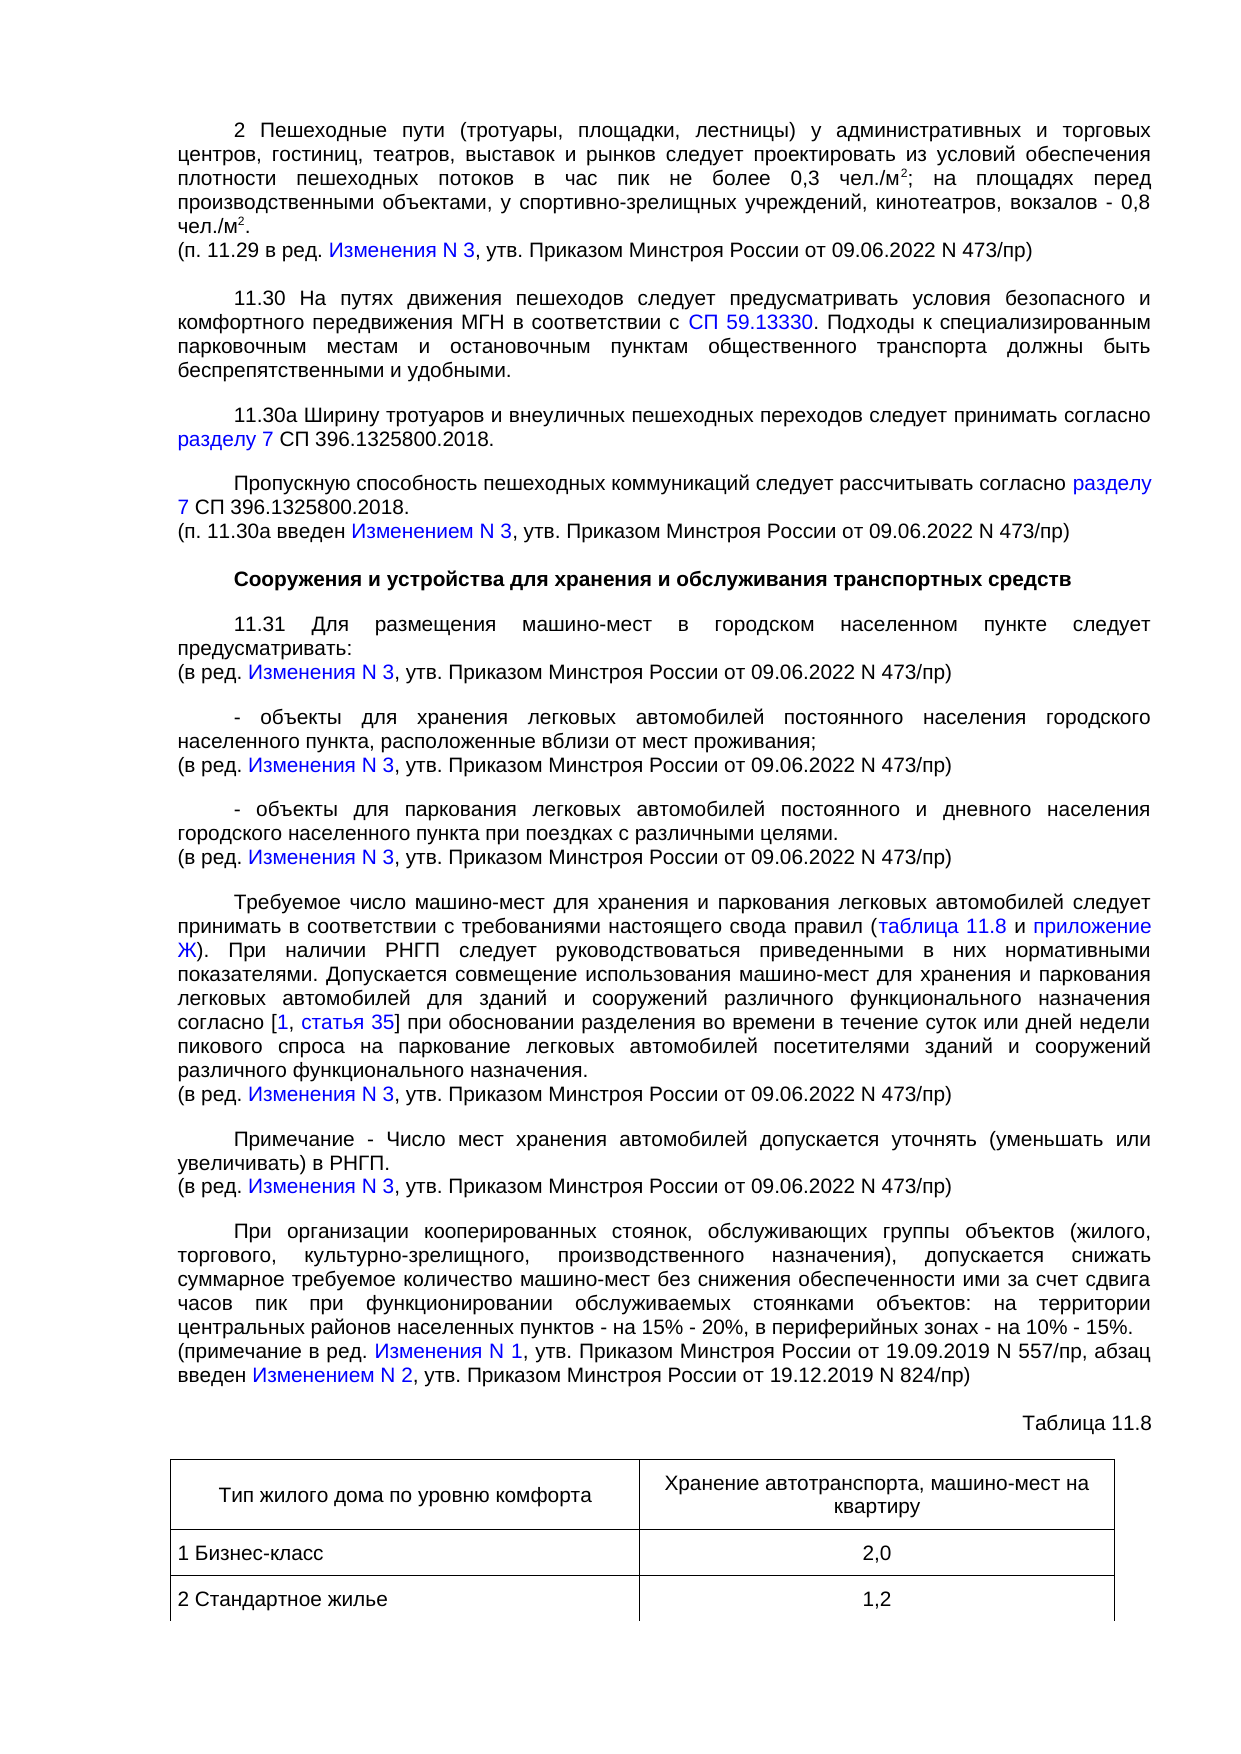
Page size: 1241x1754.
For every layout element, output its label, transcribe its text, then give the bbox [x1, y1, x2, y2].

text Таблица 11.8 [177, 1411, 1152, 1435]
text (в ред. Изменения N 3, утв. Приказом Минстроя России от 09.06.2022 N 473/пр) [177, 845, 1152, 869]
text (п. 11.29 в ред. Изменения N 3, утв. Приказом Минстроя России от 09.06.2022 N 473/пр) [177, 238, 1152, 262]
text 2 Пешеходные пути (тротуары, площадки, лестницы) у административных и торговых центров, гостиниц, театров, выставок и рынков следует проектировать из условий обеспечения плотности пешеходных потоков в час пик не более 0,3 чел./м2; на площадях перед производственными объектами, у спортивно-зрелищных учреждений, кинотеатров, вокзалов - 0,8 чел./м2. [177, 118, 1152, 238]
text Сооружения и устройства для хранения и обслуживания транспортных средств [177, 567, 1152, 591]
text (в ред. Изменения N 3, утв. Приказом Минстроя России от 09.06.2022 N 473/пр) [177, 1174, 1152, 1198]
text Примечание - Число мест хранения автомобилей допускается уточнять (уменьшать или увеличивать) в РНГП. [177, 1126, 1152, 1174]
text (в ред. Изменения N 3, утв. Приказом Минстроя России от 09.06.2022 N 473/пр) [177, 752, 1152, 776]
text При организации кооперированных стоянок, обслуживающих группы объектов (жилого, торгового, культурно-зрелищного, производственного назначения), допускается снижать суммарное требуемое количество машино-мест без снижения обеспеченности ими за счет сдвига часов пик при функционировании обслуживаемых стоянками объектов: на территории центральных районов населенных пунктов - на 15% - 20%, в периферийных зонах - на 10% - 15%. [177, 1219, 1152, 1339]
text - объекты для хранения легковых автомобилей постоянного населения городского населенного пункта, расположенные вблизи от мест проживания; [177, 704, 1152, 752]
table_header Хранение автотранспорта, машино-мест на квартиру [640, 1460, 1114, 1529]
table_header Тип жилого дома по уровню комфорта [171, 1460, 639, 1529]
text 11.30 На путях движения пешеходов следует предусматривать условия безопасного и комфортного передвижения МГН в соответствии с СП 59.13330. Подходы к специализированным парковочным местам и остановочным пунктам общественного транспорта должны быть беспрепятственными и удобными. [177, 286, 1152, 382]
text (примечание в ред. Изменения N 1, утв. Приказом Минстроя России от 19.09.2019 N 557/пр, абзац введен Изменением N 2, утв. Приказом Минстроя России от 19.12.2019 N 824/пр) [177, 1339, 1152, 1387]
table_cell 1 Бизнес-класс [171, 1530, 639, 1575]
text - объекты для паркования легковых автомобилей постоянного и дневного населения городского населенного пункта при поездках с различными целями. [177, 797, 1152, 845]
text Требуемое число машино-мест для хранения и паркования легковых автомобилей следует принимать в соответствии с требованиями настоящего свода правил (таблица 11.8 и приложение Ж). При наличии РНГП следует руководствоваться приведенными в них нормативными показателями. Допускается совмещение использования машино-мест для хранения и паркования легковых автомобилей для зданий и сооружений различного функционального назначения согласно [1, статья 35] при обосновании разделения во времени в течение суток или дней недели пикового спроса на паркование легковых автомобилей посетителями зданий и сооружений различного функционального назначения. [177, 890, 1152, 1082]
text 11.31 Для размещения машино-мест в городском населенном пункте следует предусматривать: [177, 612, 1152, 660]
text 11.30а Ширину тротуаров и внеуличных пешеходных переходов следует принимать согласно разделу 7 СП 396.1325800.2018. [177, 402, 1152, 450]
text (в ред. Изменения N 3, утв. Приказом Минстроя России от 09.06.2022 N 473/пр) [177, 660, 1152, 684]
table_cell 2,0 [640, 1530, 1114, 1575]
text Пропускную способность пешеходных коммуникаций следует рассчитывать согласно разделу 7 СП 396.1325800.2018. [177, 471, 1152, 519]
text (п. 11.30а введен Изменением N 3, утв. Приказом Минстроя России от 09.06.2022 N 473/пр) [177, 519, 1152, 543]
text (в ред. Изменения N 3, утв. Приказом Минстроя России от 09.06.2022 N 473/пр) [177, 1082, 1152, 1106]
table_cell 1,2 [640, 1576, 1114, 1621]
table_cell 2 Стандартное жилье [171, 1576, 639, 1621]
